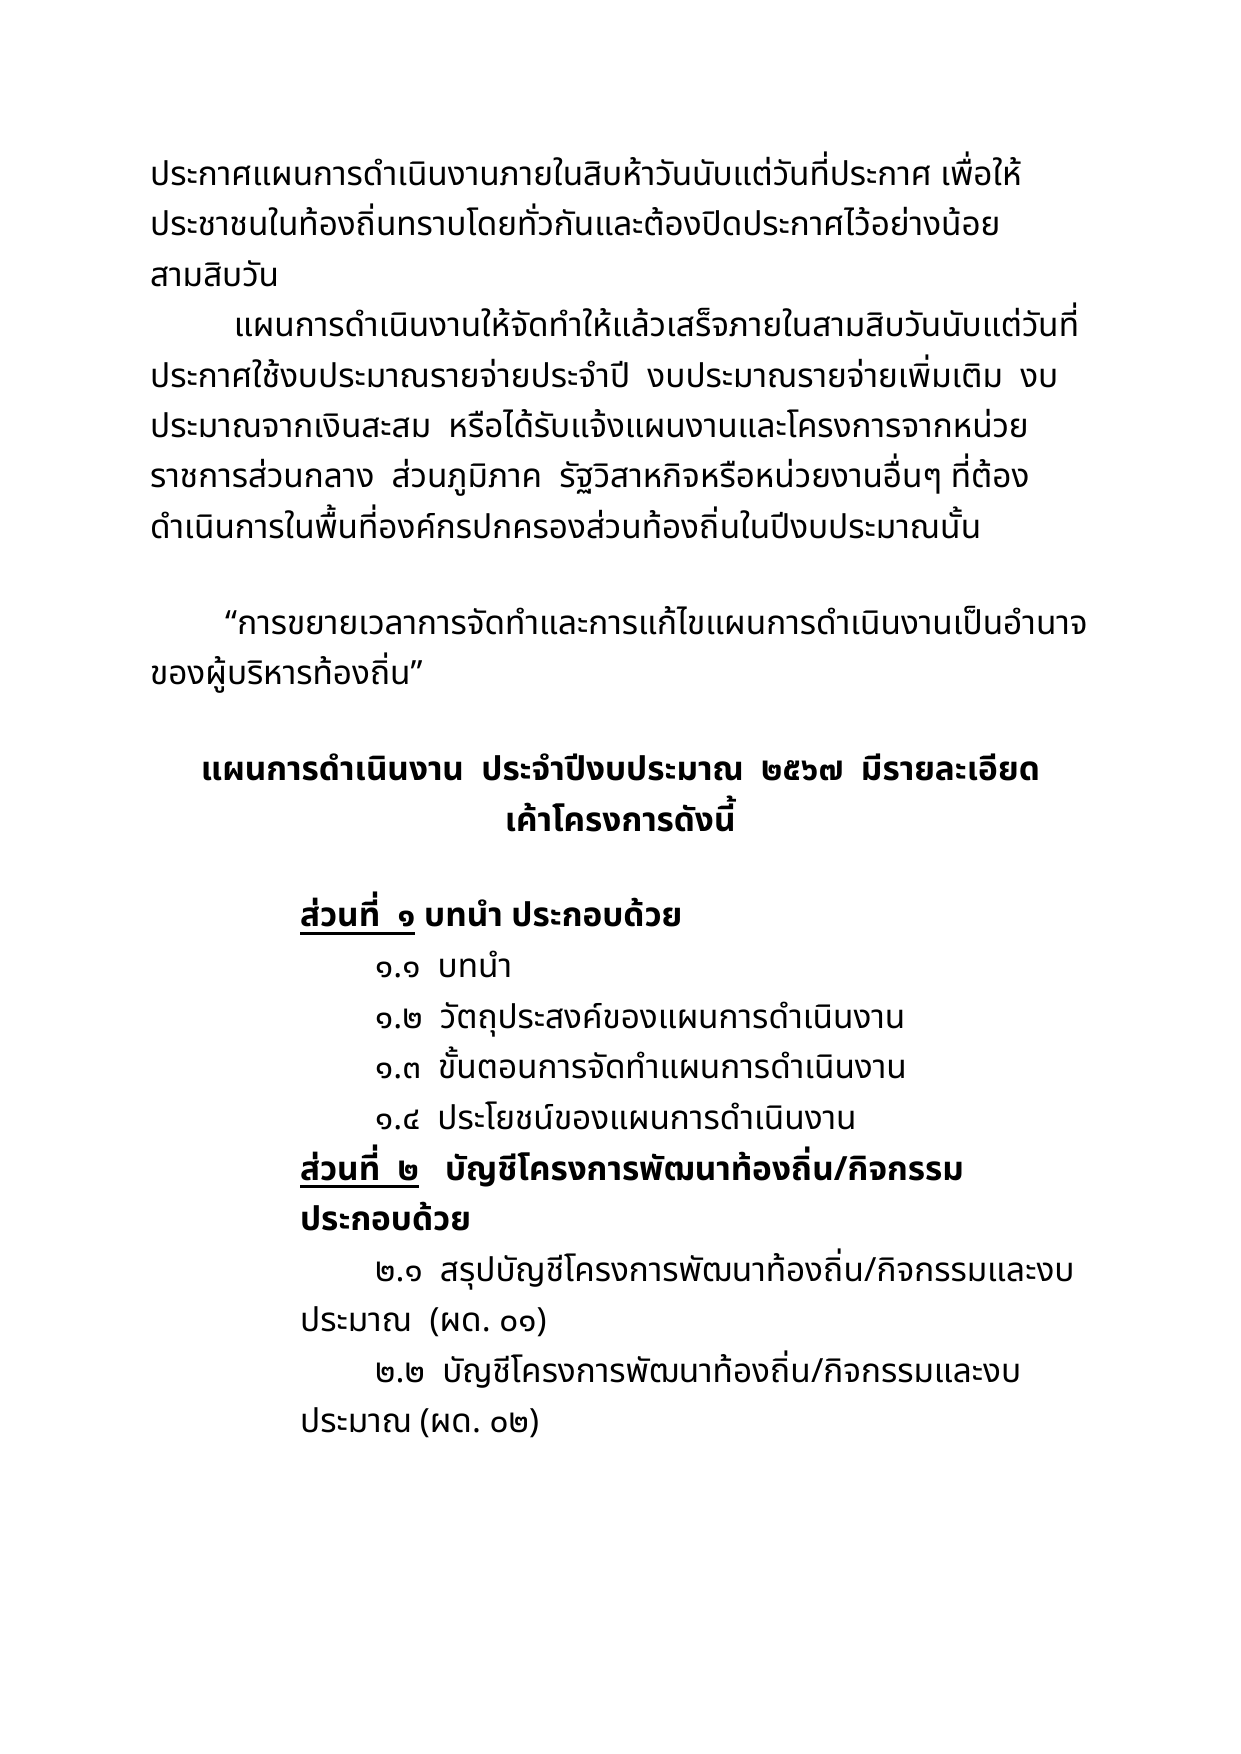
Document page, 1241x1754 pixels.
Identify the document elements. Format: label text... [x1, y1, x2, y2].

text แผนการดำเนินงาน ประจำปีงบประมาณ ๒๕๖๗ มีรายละเอียดเค้าโครงการดังนี้ [150, 745, 1090, 846]
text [150, 150, 1090, 301]
text ๑.๔ ประโยชน์ของแผนการดำเนินงาน [300, 1094, 1090, 1144]
text ๑.๑ บทนำ [375, 942, 1090, 992]
text ๑.๒ วัตถุประสงค์ของแผนการดำเนินงาน [300, 992, 1090, 1043]
text ๑.๓ ขั้นตอนการจัดทำแผนการดำเนินงาน [300, 1043, 1090, 1094]
text ส่วนที่ ๒ บัญชีโครงการพัฒนาท้องถิ่น/กิจกรรม ประกอบด้วย [300, 1144, 1090, 1245]
text แผนการดำเนินงานให้จัดทำให้แล้วเสร็จภายในสามสิบวันนับแต่วันที่ประกาศใช้งบประมาณรายจ่ายประจำปี งบประมาณรายจ่ายเพิ่มเติม งบประมาณจากเงินสะสม หรือได้รับแจ้งแผนงานและโครงการจากหน่วยราชการส่วนกลาง ส่วนภูมิภาค รัฐวิสาหกิจหรือหน่วยงานอื่นๆ ที่ต้องดำเนินการในพื้นที่องค์กรปกครองส่วนท้องถิ่นในปีงบประมาณนั้น [150, 301, 1090, 553]
text “การขยายเวลาการจัดทำและการแก้ไขแผนการดำเนินงานเป็นอำนาจของผู้บริหารท้องถิ่น” [150, 599, 1090, 700]
text ๒.๑ สรุปบัญชีโครงการพัฒนาท้องถิ่น/กิจกรรมและงบประมาณ (ผด. ๐๑) [300, 1245, 1090, 1347]
text ส่วนที่ ๑ บทนำ ประกอบด้วย [150, 891, 1090, 942]
text ๒.๒ บัญชีโครงการพัฒนาท้องถิ่น/กิจกรรมและงบประมาณ (ผด. ๐๒) [300, 1347, 1090, 1448]
